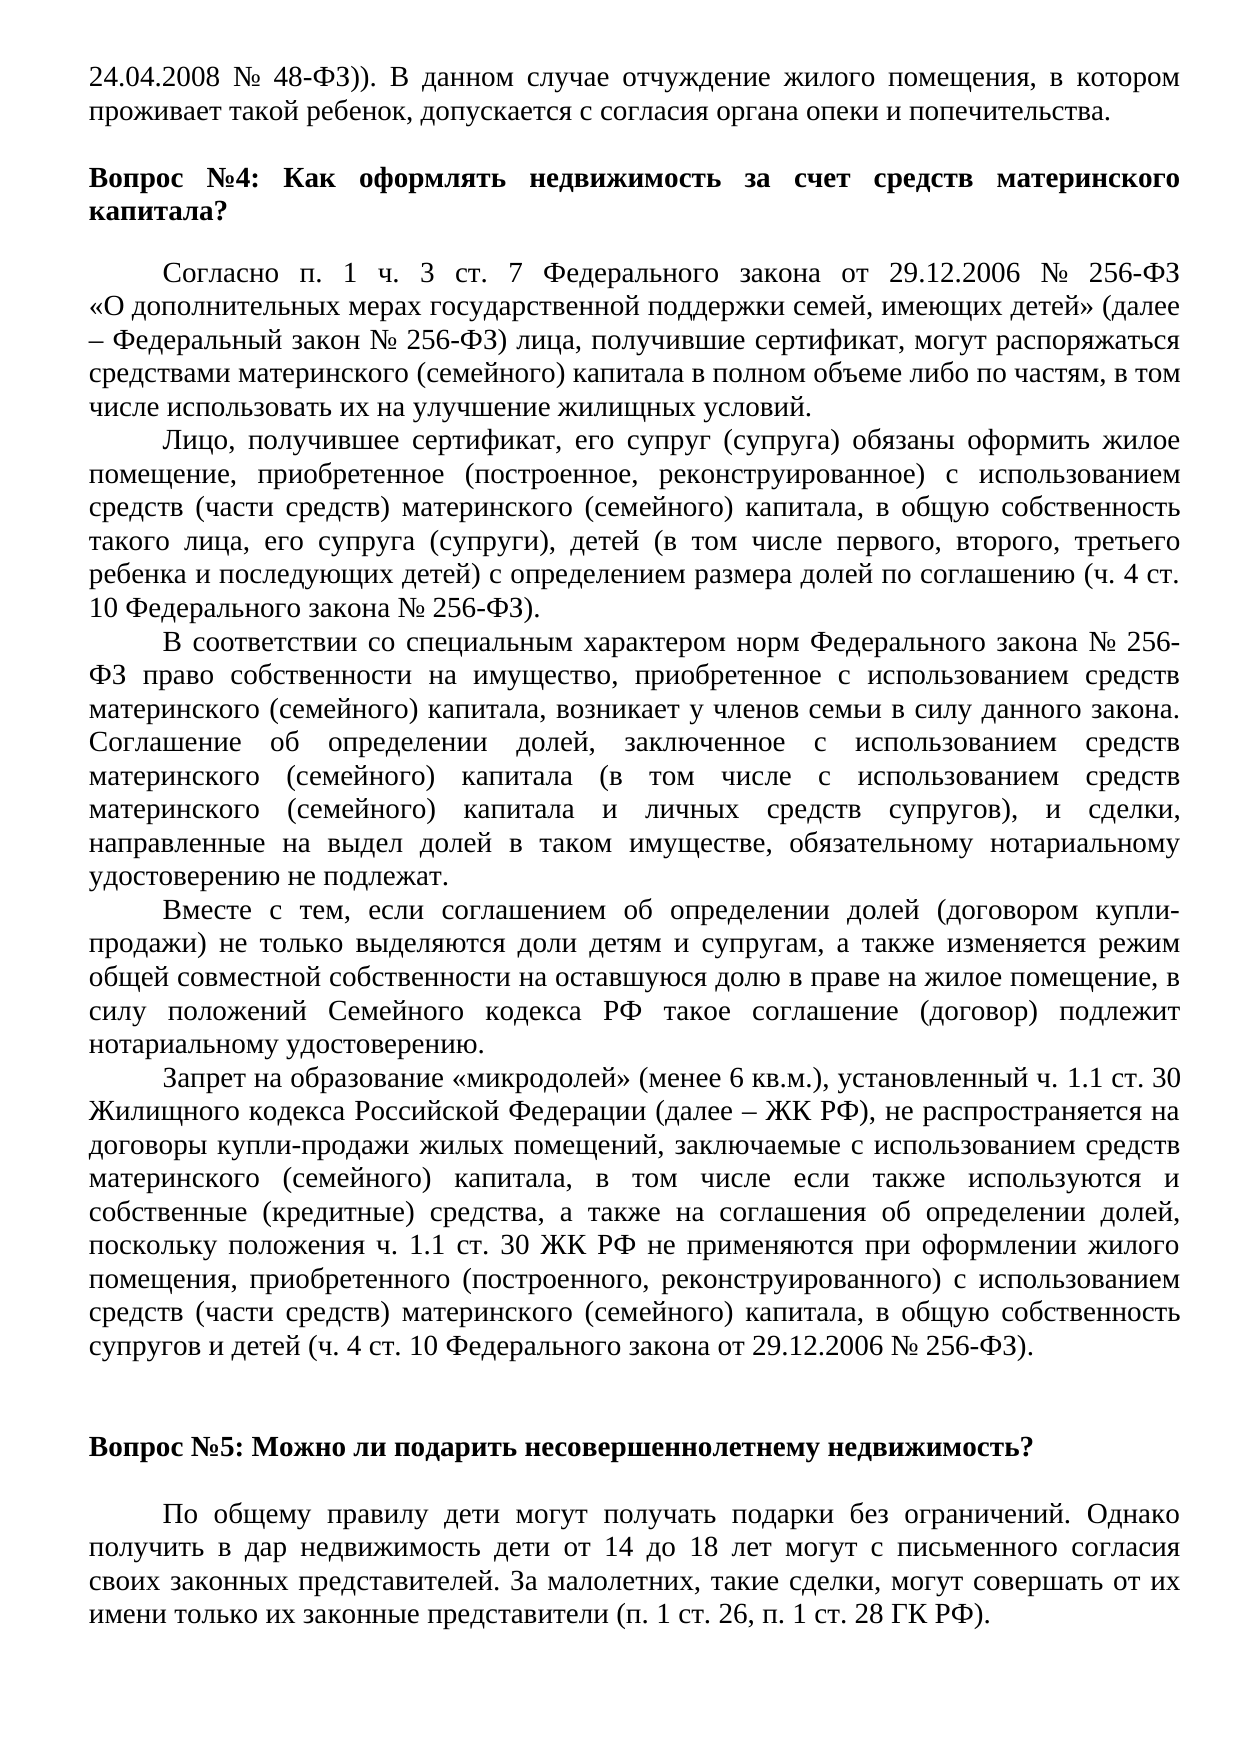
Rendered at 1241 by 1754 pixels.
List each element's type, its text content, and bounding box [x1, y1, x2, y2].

text По общему правилу дети могут получать подарки без ограничений. Однако получить в дар недвижимость дети от 14 до 18 лет могут с письменного согласия своих законных представителей. За малолетних, такие сделки, могут совершать от их имени только их законные представители (п. 1 ст. 26, п. 1 ст. 28 ГК РФ). [89, 1496, 1181, 1630]
text Вопрос №5: Можно ли подарить несовершеннолетнему недвижимость? [89, 1429, 1181, 1462]
text В соответствии со специальным характером норм Федерального закона № 256-ФЗ право собственности на имущество, приобретенное с использованием средств материнского (семейного) капитала, возникает у членов семьи в силу данного закона. Соглашение об определении долей, заключенное с использованием средств материнского (семейного) капитала (в том числе с использованием средств материнского (семейного) капитала и личных средств супругов), и сделки, направленные на выдел долей в таком имуществе, обязательному нотариальному удостоверению не подлежат. [89, 624, 1181, 892]
text Вместе с тем, если соглашением об определении долей (договором купли-продажи) не только выделяются доли детям и супругам, а также изменяется режим общей совместной собственности на оставшуюся долю в праве на жилое помещение, в силу положений Семейного кодекса РФ такое соглашение (договор) подлежит нотариальному удостоверению. [89, 892, 1181, 1060]
text Вопрос №4: Как оформлять недвижимость за счет средств материнского капитала? [89, 160, 1181, 227]
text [89, 59, 1181, 126]
text Согласно п. 1 ч. 3 ст. 7 Федерального закона от 29.12.2006 № 256-ФЗ «О дополнительных мерах государственной поддержки семей, имеющих детей» (далее – Федеральный закон № 256-ФЗ) лица, получившие сертификат, могут распоряжаться средствами материнского (семейного) капитала в полном объеме либо по частям, в том числе использовать их на улучшение жилищных условий. [89, 255, 1181, 422]
text Лицо, получившее сертификат, его супруг (супруга) обязаны оформить жилое помещение, приобретенное (построенное, реконструированное) с использованием средств (части средств) материнского (семейного) капитала, в общую собственность такого лица, его супруга (супруги), детей (в том числе первого, второго, третьего ребенка и последующих детей) с определением размера долей по соглашению (ч. 4 ст. 10 Федерального закона № 256-ФЗ). [89, 422, 1181, 624]
text Запрет на образование «микродолей» (менее 6 кв.м.), установленный ч. 1.1 ст. 30 Жилищного кодекса Российской Федерации (далее – ЖК РФ), не распространяется на договоры купли-продажи жилых помещений, заключаемые с использованием средств материнского (семейного) капитала, в том числе если также используются и собственные (кредитные) средства, а также на соглашения об определении долей, поскольку положения ч. 1.1 ст. 30 ЖК РФ не применяются при оформлении жилого помещения, приобретенного (построенного, реконструированного) с использованием средств (части средств) материнского (семейного) капитала, в общую собственность супругов и детей (ч. 4 ст. 10 Федерального закона от 29.12.2006 № 256-ФЗ). [89, 1060, 1181, 1362]
